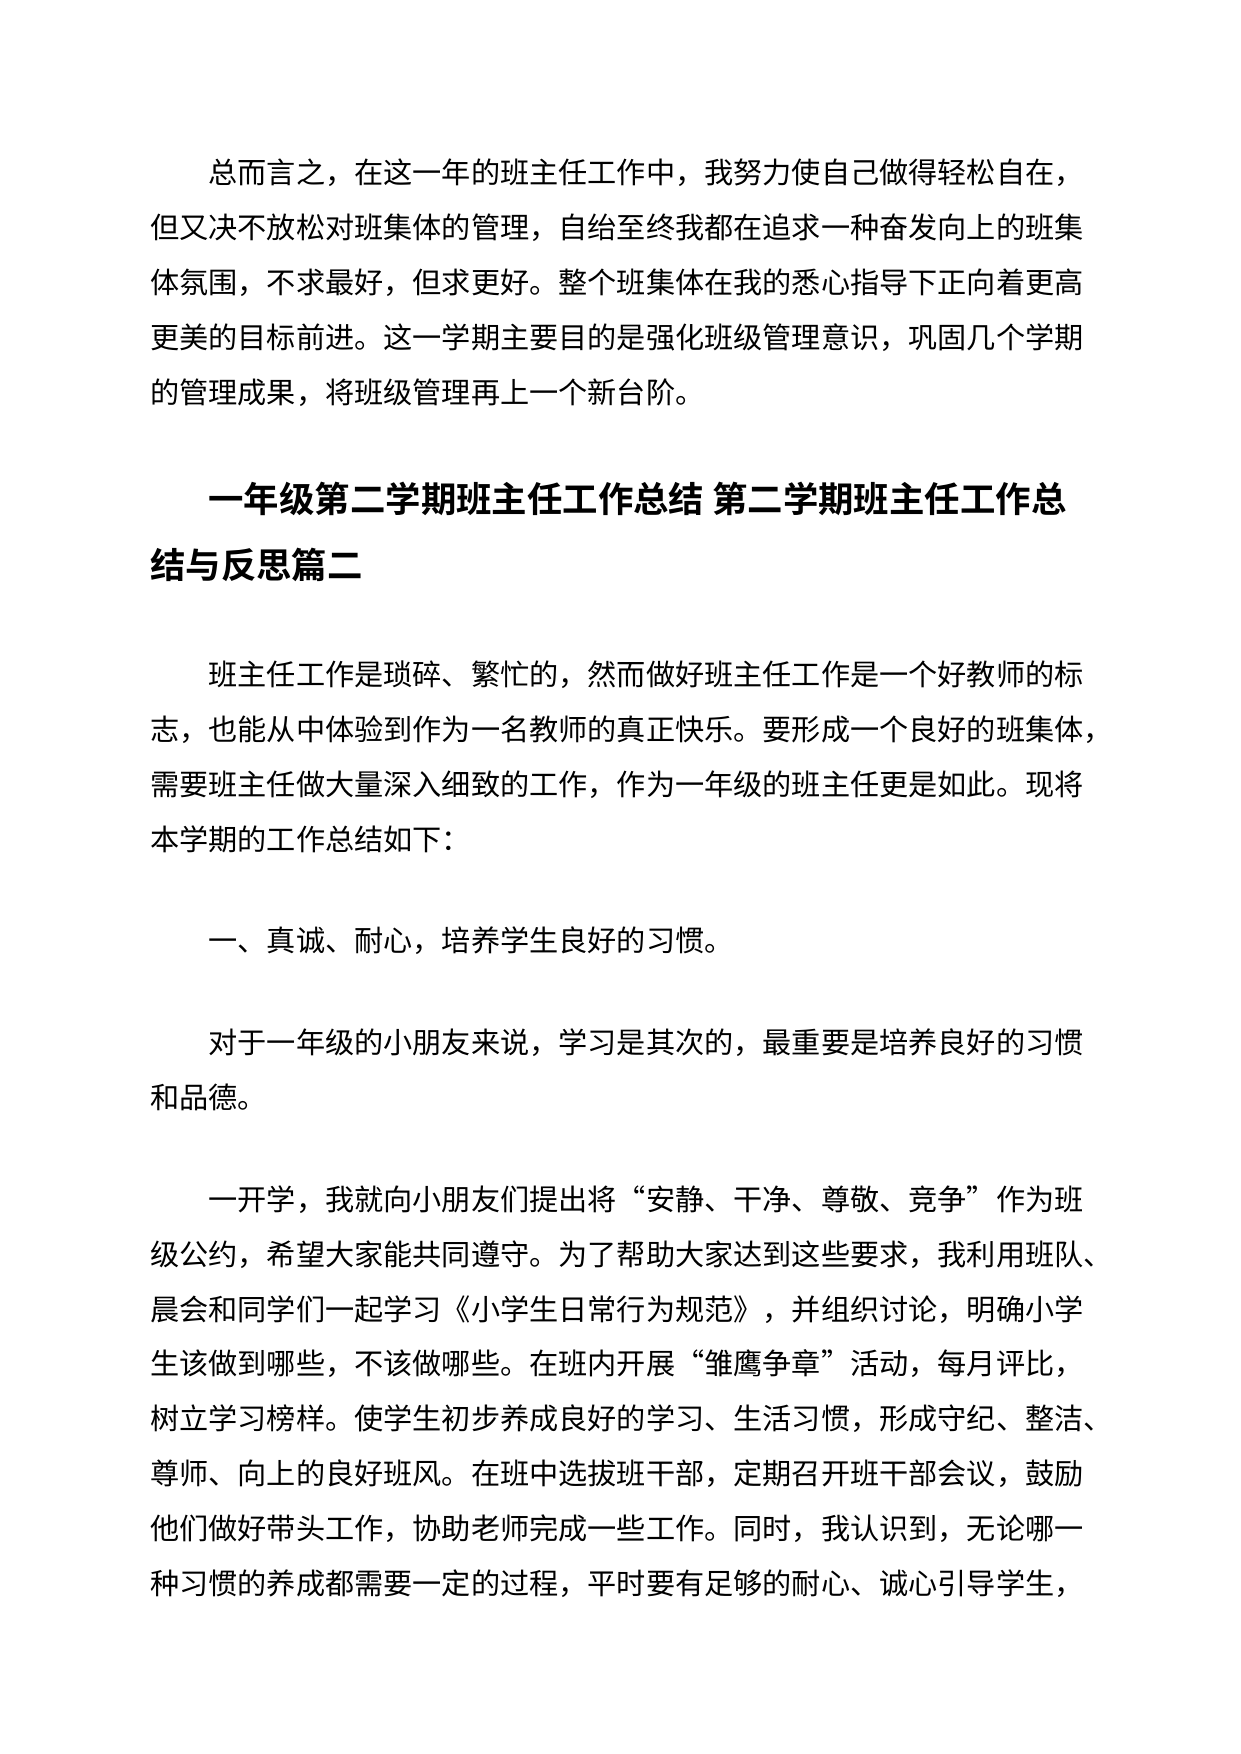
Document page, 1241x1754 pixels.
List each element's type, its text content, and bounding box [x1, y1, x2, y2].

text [150, 1176, 1090, 1603]
text 对于一年级的小朋友来说，学习是其次的，最重要是培养良好的习惯和品德。 [150, 1019, 1090, 1117]
text 一年级第二学期班主任工作总结 第二学期班主任工作总结与反思篇二 [150, 471, 1090, 589]
text 总而言之，在这一年的班主任工作中，我努力使自己做得轻松自在，但又决不放松对班集体的管理，自绐至终我都在追求一种奋发向上的班集体氛围，不求最好，但求更好。整个班集体在我的悉心指导下正向着更高更美的目标前进。这一学期主要目的是强化班级管理意识，巩固几个学期的管理成果，将班级管理再上一个新台阶。 [150, 150, 1090, 412]
text 一、真诚、耐心，培养学生良好的习惯。 [150, 918, 1090, 960]
text 班主任工作是琐碎、繁忙的，然而做好班主任工作是一个好教师的标志，也能从中体验到作为一名教师的真正快乐。要形成一个良好的班集体，需要班主任做大量深入细致的工作，作为一年级的班主任更是如此。现将本学期的工作总结如下： [150, 651, 1090, 858]
